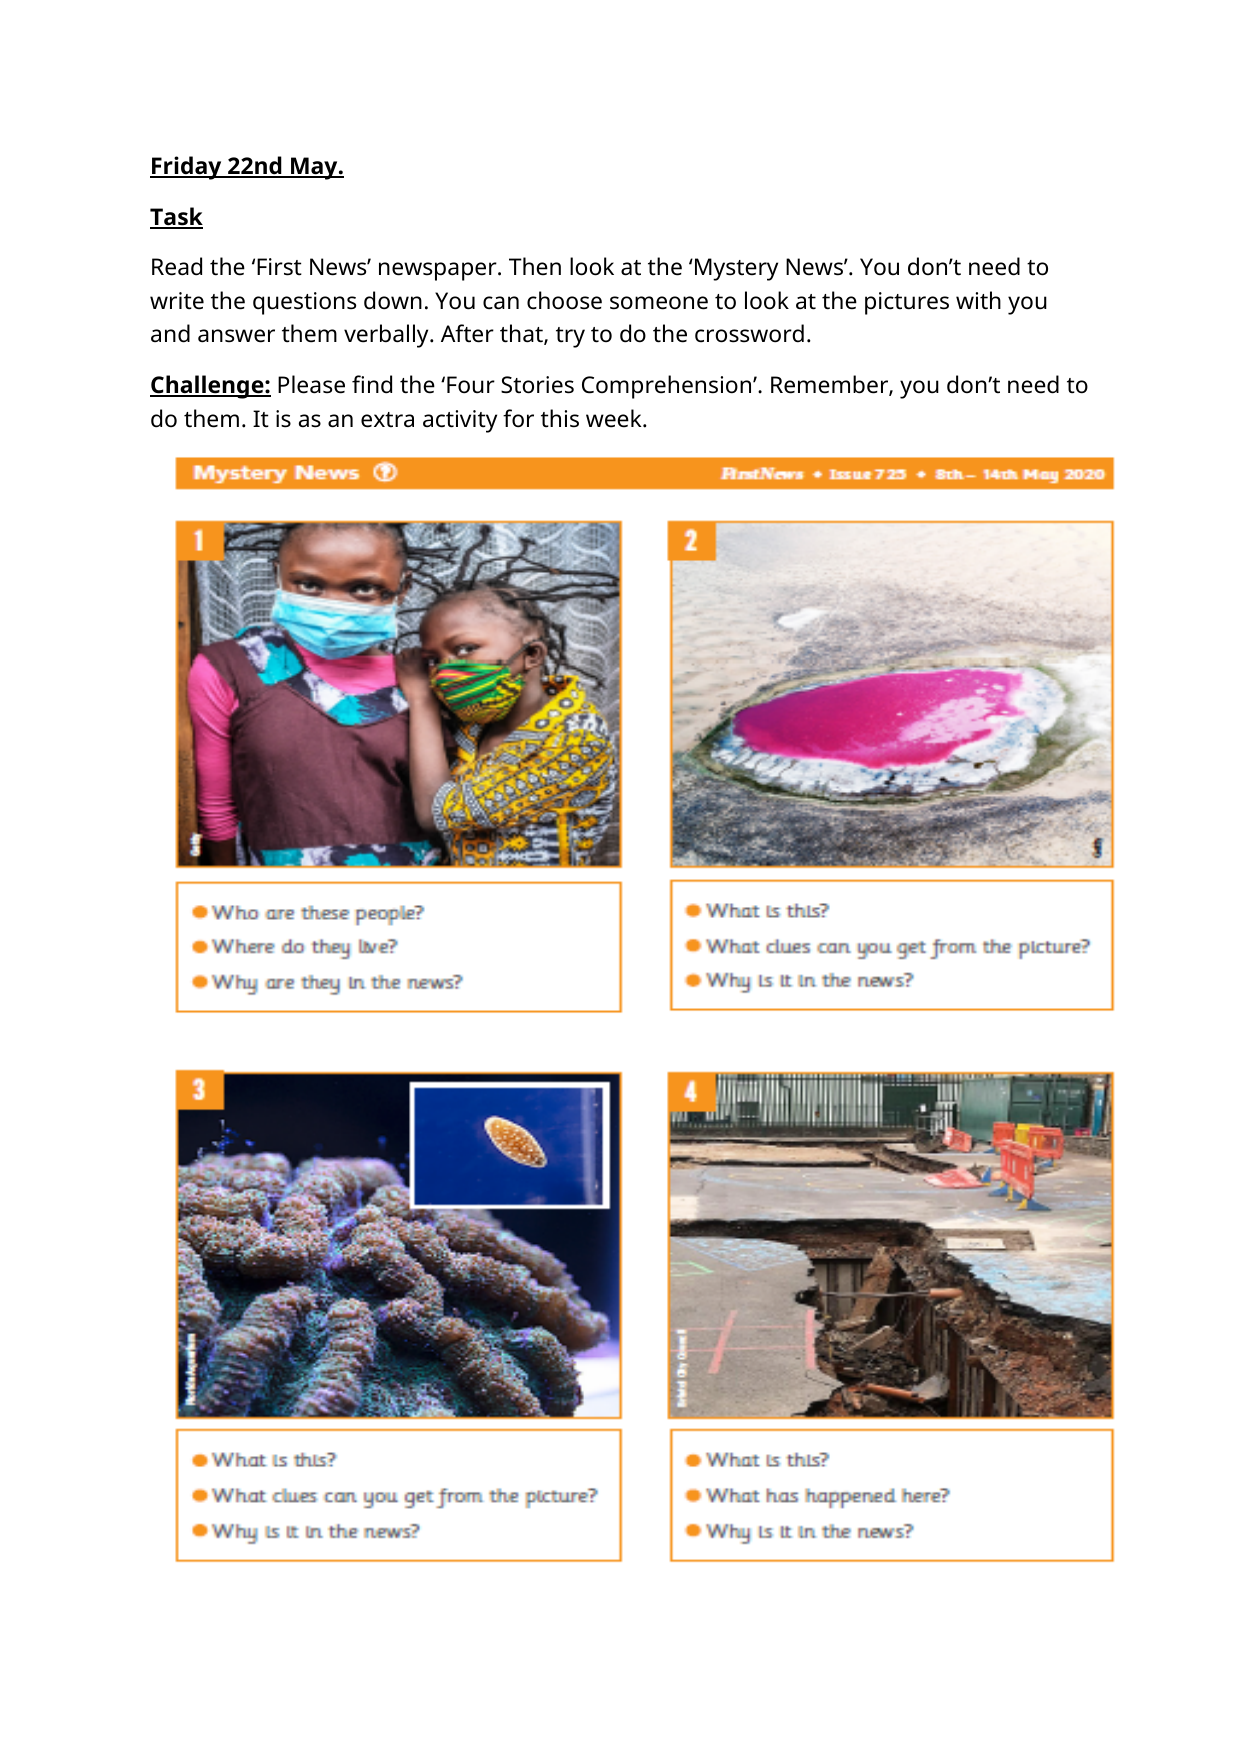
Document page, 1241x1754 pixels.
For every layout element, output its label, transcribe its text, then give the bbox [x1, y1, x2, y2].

picture [150, 452, 1141, 1588]
text Read the ‘First News’ newspaper. Then look at the ‘Mystery News’. You don’t need to write the questions down. You can choose someone to look at the pictures with you and answer them verbally. After that, try to do the crossword. [150, 251, 1090, 349]
text Friday 22nd May. [150, 150, 1090, 181]
text Challenge: Please find the ‘Four Stories Comprehension’. Remember, you don’t need to do them. It is as an extra activity for this week. [150, 369, 1090, 434]
text Task [150, 200, 1090, 232]
